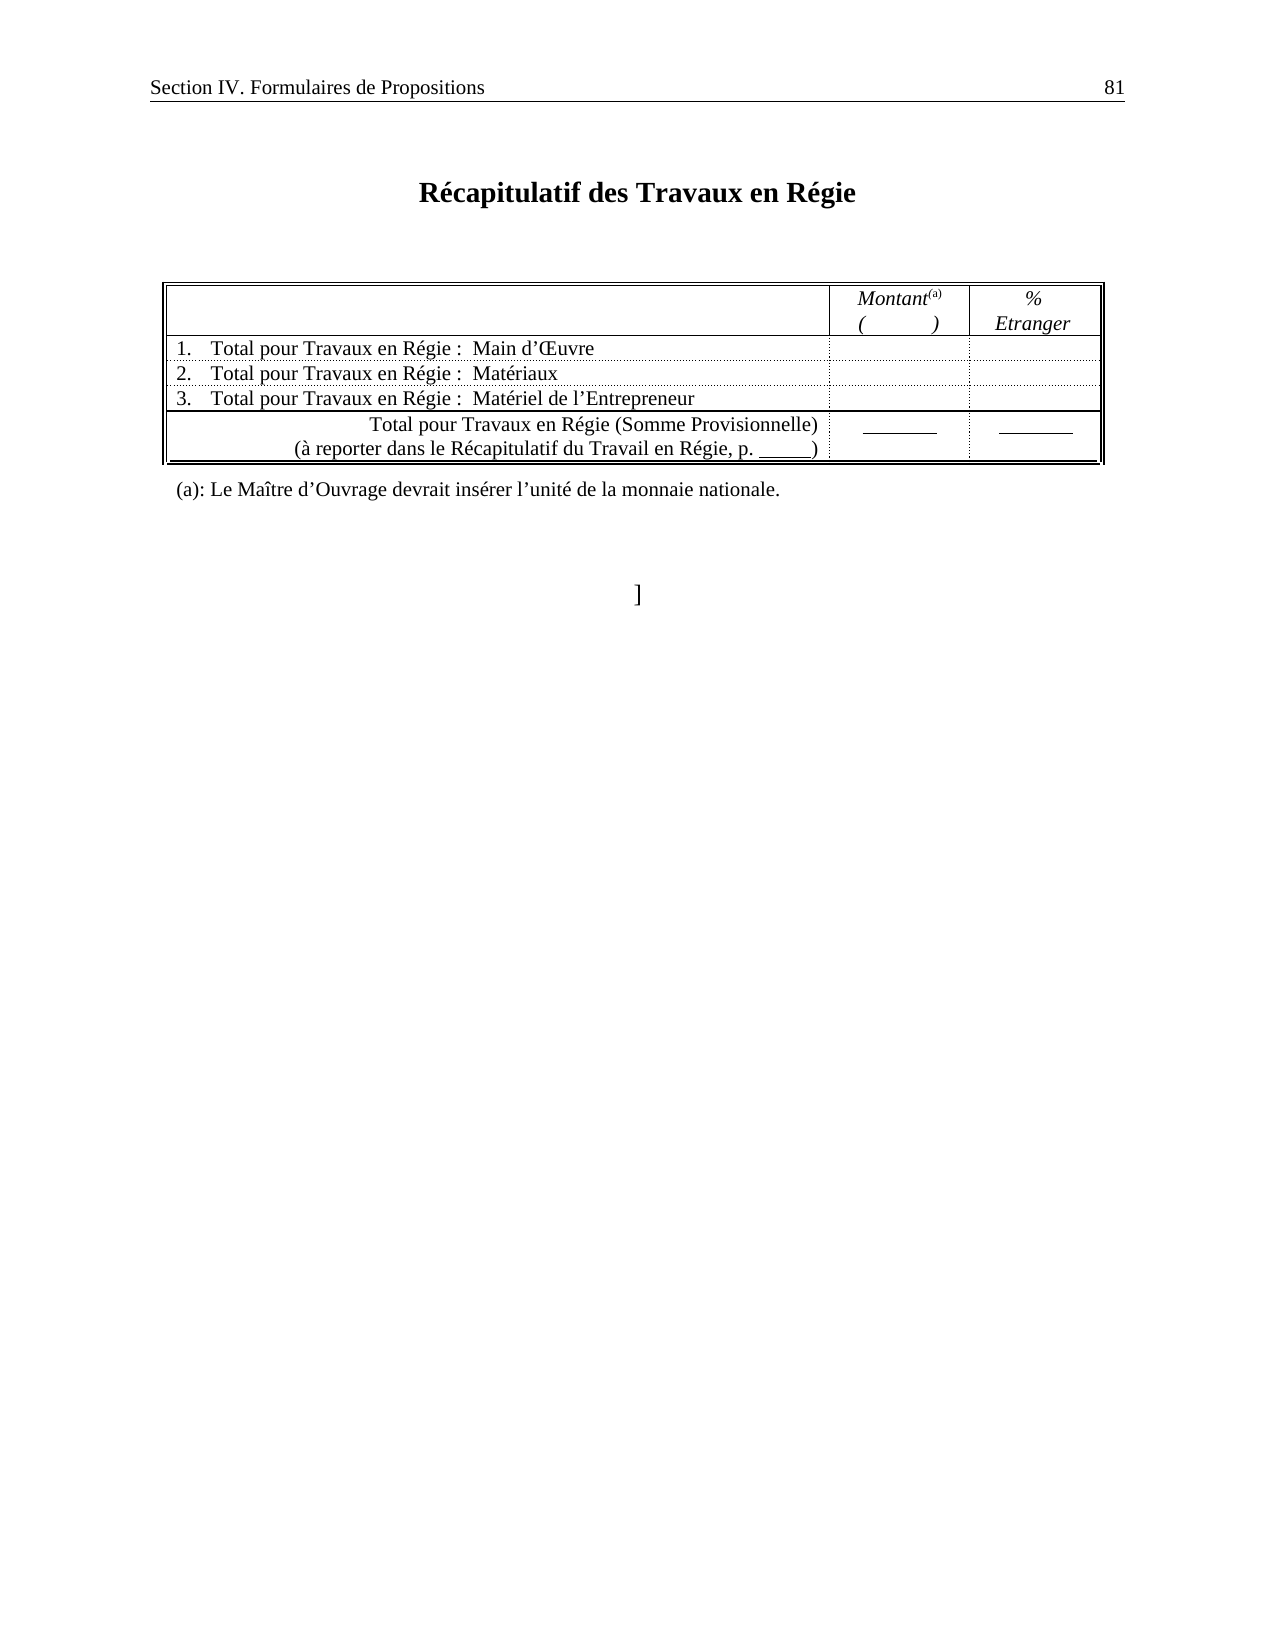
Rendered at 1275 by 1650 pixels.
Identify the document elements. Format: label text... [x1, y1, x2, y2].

table_cell [970, 412, 1100, 460]
table_cell 2. Total pour Travaux en Régie : Matériaux [167, 360, 829, 385]
table_header [167, 286, 829, 334]
table_cell [829, 412, 970, 460]
table_header Montant(a) ( ) [830, 286, 969, 334]
text ] Récapitulatif des Sommes Provisionnelles spécifiées [150, 579, 1125, 608]
table_cell [970, 360, 1100, 385]
table_cell [970, 385, 1100, 410]
table_cell [829, 360, 970, 385]
table_header % Etranger [970, 286, 1100, 334]
table_cell [829, 336, 970, 360]
table_cell [970, 336, 1100, 360]
table_cell 1. Total pour Travaux en Régie : Main d’Œuvre [167, 336, 829, 360]
table_cell (a): Le Maître d’Ouvrage devrait insérer l’unité de la monnaie nationale. [165, 460, 1102, 501]
table_cell [829, 385, 970, 410]
table_cell 3. Total pour Travaux en Régie : Matériel de l’Entrepreneur [167, 385, 829, 410]
table_cell Total pour Travaux en Régie (Somme Provisionnelle) (à reporter dans le Récapitulatif du Travail en Régie, p. ) [167, 412, 829, 460]
text Récapitulatif des Travaux en Régie [150, 175, 1125, 208]
